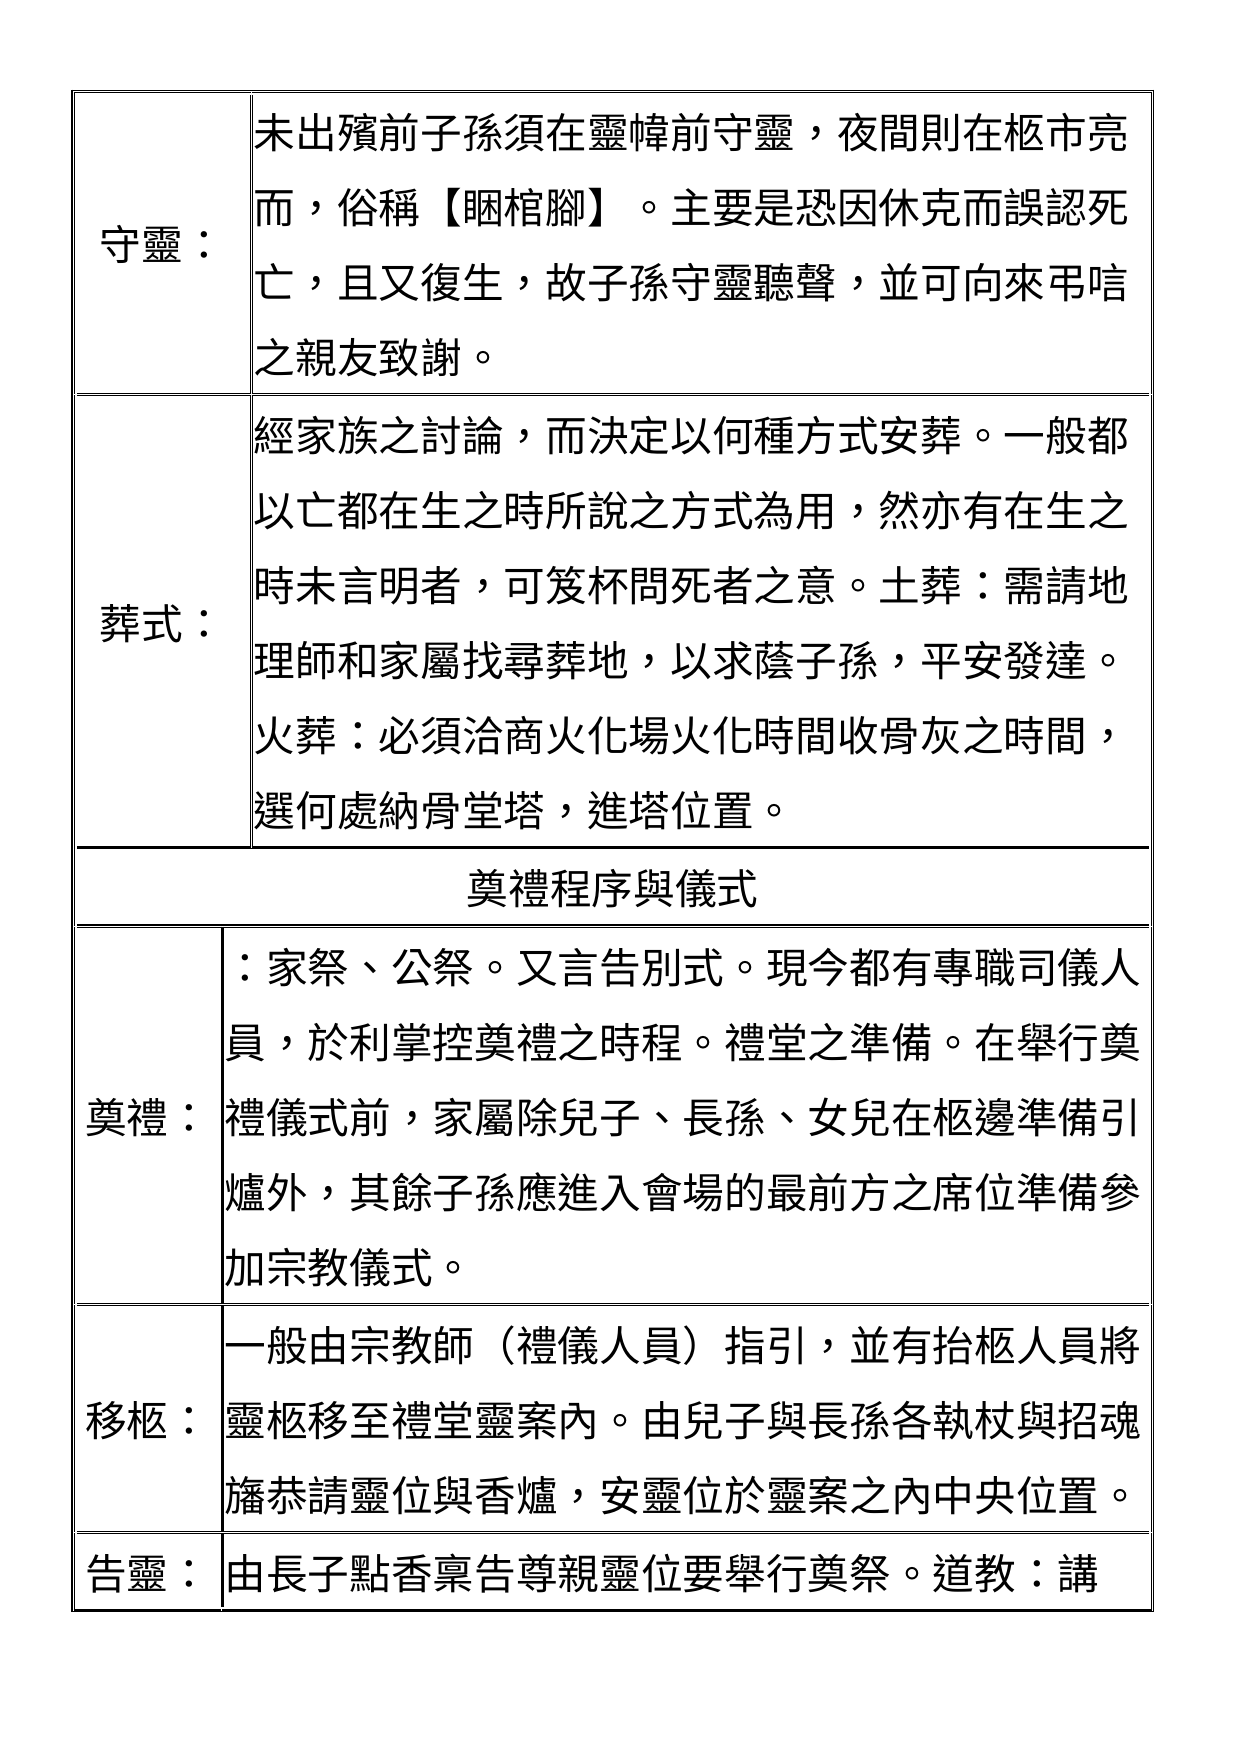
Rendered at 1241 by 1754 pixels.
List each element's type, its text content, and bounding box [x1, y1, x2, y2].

table_cell ：家祭、公祭。又言告別式。現今都有專職司儀人員，於利掌控奠禮之時程。禮堂之準備。在舉行奠禮儀式前，家屬除兒子、長孫、女兒在柩邊準備引爐外，其餘子孫應進入會場的最前方之席位準備參加宗教儀式。 [224, 924, 1151, 1302]
table_cell 未出殯前子孫須在靈幃前守靈，夜間則在柩市亮而，俗稱【睏棺腳】。主要是恐因休克而誤認死亡，且又復生，故子孫守靈聽聲，並可向來弔唁之親友致謝。 [251, 93, 1151, 393]
table_cell 奠禮： [75, 924, 221, 1302]
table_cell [222, 1531, 1152, 1609]
table_cell 告靈： [73, 1531, 222, 1609]
table_cell 守靈： [75, 93, 251, 393]
table_cell 奠禮程序與儀式 [75, 846, 1151, 924]
table_cell 經家族之討論，而決定以何種方式安葬。一般都以亡都在生之時所說之方式為用，然亦有在生之時未言明者，可笈杯問死者之意。土葬：需請地理師和家屬找尋葬地，以求蔭子孫，平安發達。火葬：必須洽商火化場火化時間收骨灰之時間，選何處納骨堂塔，進塔位置。 [251, 393, 1152, 846]
table_cell 一般由宗教師（禮儀人員）指引，並有抬柩人員將靈柩移至禮堂靈案內。由兒子與長孫各執杖與招魂旛恭請靈位與香爐，安靈位於靈案之內中央位置。 [224, 1303, 1151, 1531]
table_cell 葬式： [73, 393, 251, 846]
table_cell 移柩： [75, 1303, 221, 1531]
